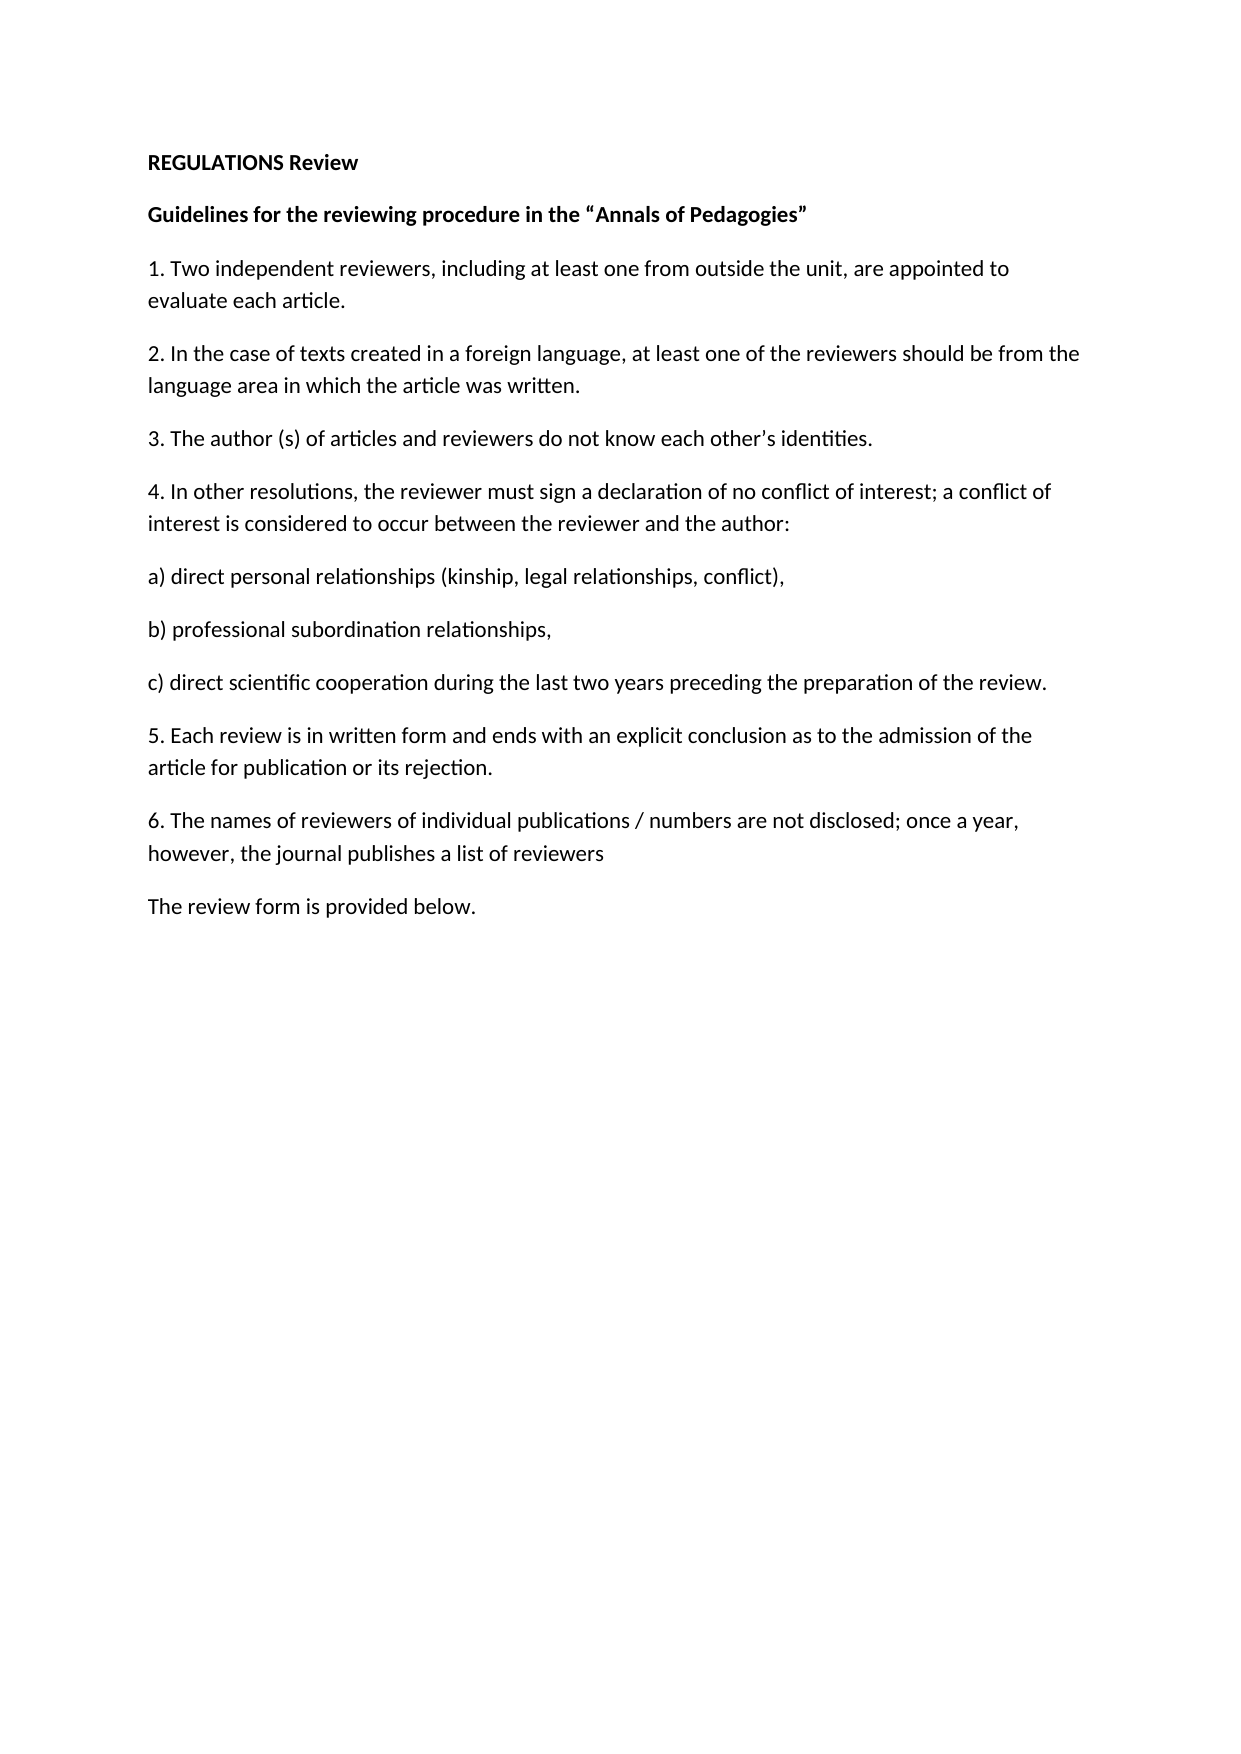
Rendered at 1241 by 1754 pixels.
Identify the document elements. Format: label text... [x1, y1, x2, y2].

text Guidelines for the reviewing procedure in the “Annals of Pedagogies” [148, 201, 1093, 229]
text 6. The names of reviewers of individual publications / numbers are not disclosed; once a year, however, the journal publishes a list of reviewers [148, 807, 1093, 867]
text REGULATIONS Review [148, 148, 1093, 176]
text 4. In other resolutions, the reviewer must sign a declaration of no conflict of interest; a conflict of interest is considered to occur between the reviewer and the author: [148, 477, 1093, 537]
text 5. Each review is in written form and ends with an explicit conclusion as to the admission of the article for publication or its rejection. [148, 721, 1093, 782]
text 3. The author (s) of articles and reviewers do not know each other’s identities. [148, 424, 1093, 452]
text The review form is provided below. [148, 892, 1093, 920]
text 2. In the case of texts created in a foreign language, at least one of the reviewers should be from the language area in which the article was written. [148, 339, 1093, 399]
text b) professional subordination relationships, [148, 615, 1093, 643]
text a) direct personal relationships (kinship, legal relationships, conflict), [148, 562, 1093, 590]
text 1. Two independent reviewers, including at least one from outside the unit, are appointed to evaluate each article. [148, 254, 1093, 314]
text c) direct scientific cooperation during the last two years preceding the preparation of the review. [148, 668, 1093, 696]
